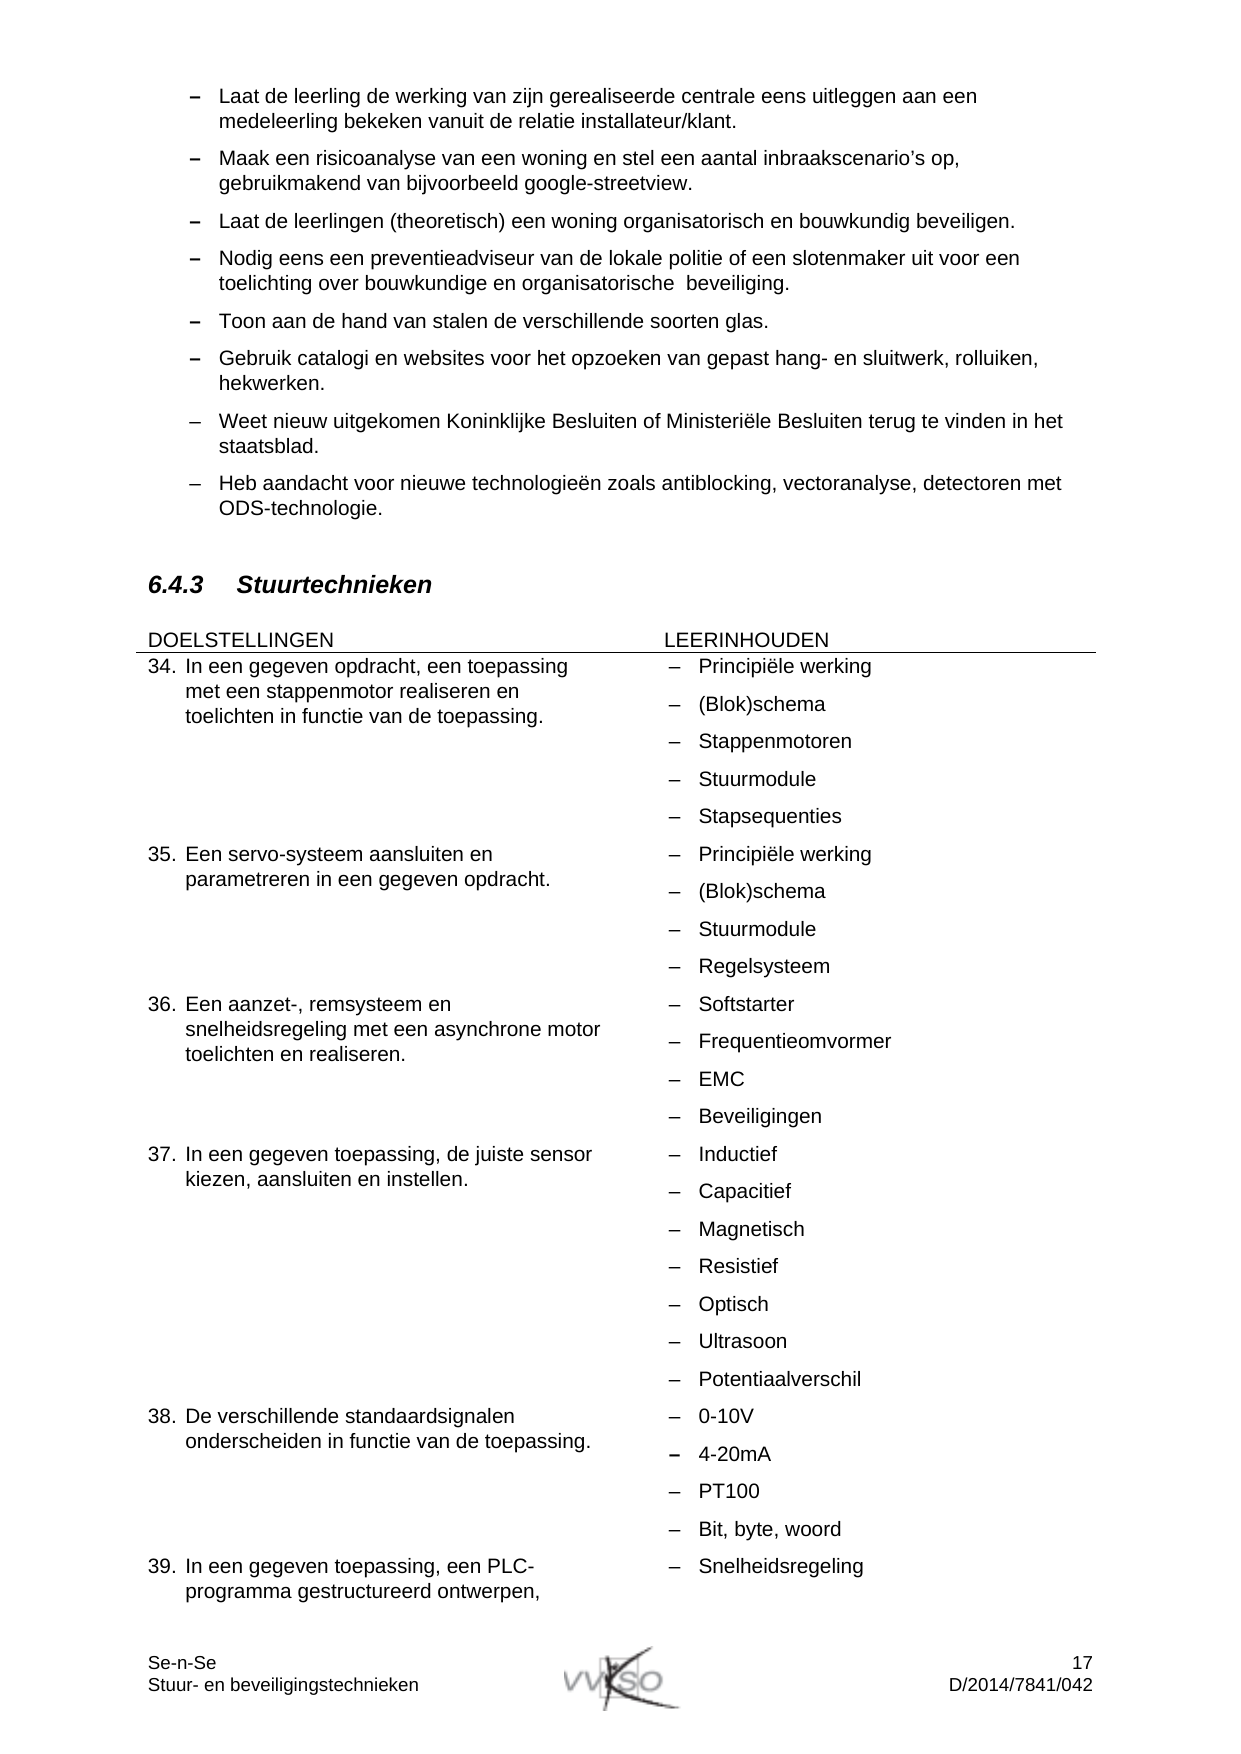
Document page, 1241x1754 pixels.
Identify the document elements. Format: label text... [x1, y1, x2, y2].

text Laat de leerlingen (theoretisch) een woning organisatorisch en bouwkundig beveiligen. [189, 208, 1092, 233]
text Toon aan de hand van stalen de verschillende soorten glas. [189, 308, 1092, 333]
table_cell Softstarter Frequentieomvormer EMC Beveiligingen [616, 991, 1096, 1141]
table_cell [136, 1553, 616, 1603]
table_cell Inductief Capacitief Magnetisch Resistief Optisch Ultrasoon Potentiaalverschil [616, 1141, 1096, 1403]
table_header In een gegeven opdracht, een toepassing met een stappenmotor realiseren en toelichten in functie van de toepassing. [136, 653, 616, 841]
table_cell In een gegeven toepassing, de juiste sensor kiezen, aansluiten en instellen. [136, 1141, 616, 1403]
table_cell 0-10V 4-20mA PT100 Bit, byte, woord [616, 1403, 1096, 1553]
text Nodig eens een preventieadviseur van de lokale politie of een slotenmaker uit voor een toelichting over bouwkundige en organisatorische beveiliging. [189, 245, 1092, 295]
table_cell Een aanzet-, remsysteem en snelheidsregeling met een asynchrone motor toelichten en realiseren. [136, 991, 616, 1141]
table_cell De verschillende standaardsignalen onderscheiden in functie van de toepassing. [136, 1403, 616, 1553]
picture [564, 1646, 683, 1711]
text Laat de leerling de werking van zijn gerealiseerde centrale eens uitleggen aan een medeleerling bekeken vanuit de relatie installateur/klant. [189, 83, 1092, 133]
table_cell Een servo-systeem aansluiten en parametreren in een gegeven opdracht. [136, 841, 616, 991]
table_cell Principiële werking (Blok)schema Stuurmodule Regelsysteem [616, 841, 1096, 991]
text Maak een risicoanalyse van een woning en stel een aantal inbraakscenario’s op, gebruikmakend van bijvoorbeeld google-streetview. [189, 145, 1092, 195]
text DOELSTELLINGEN LEERINHOUDEN [148, 628, 1092, 652]
text Stuurtechnieken [148, 570, 1092, 599]
text Gebruik catalogi en websites voor het opzoeken van gepast hang- en sluitwerk, rolluiken, hekwerken. [189, 345, 1092, 395]
text Weet nieuw uitgekomen Koninklijke Besluiten of Ministeriële Besluiten terug te vinden in het staatsblad. [189, 408, 1092, 458]
text Heb aandacht voor nieuwe technologieën zoals antiblocking, vectoranalyse, detectoren met ODS-technologie. [189, 470, 1092, 520]
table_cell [616, 1553, 1096, 1603]
table_header Principiële werking (Blok)schema Stappenmotoren Stuurmodule Stapsequenties [616, 653, 1096, 841]
